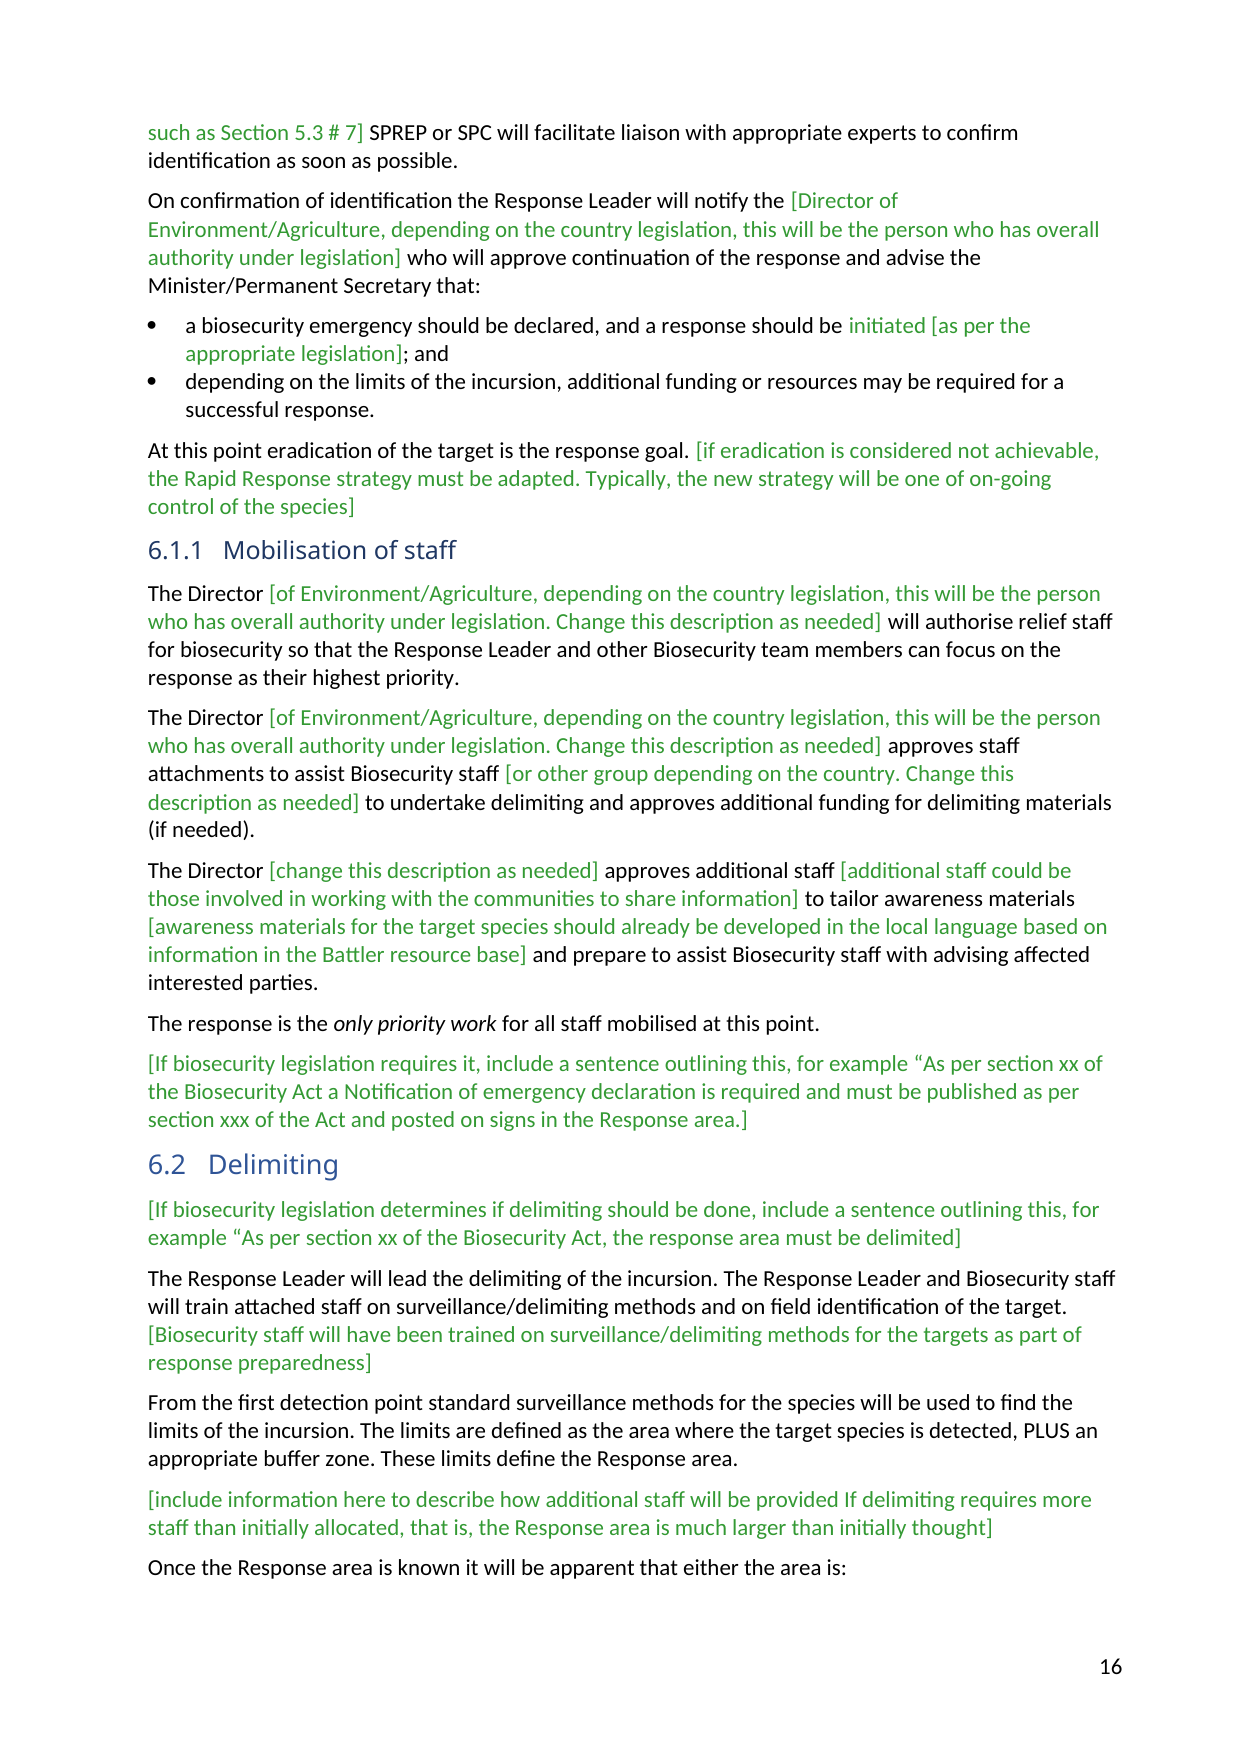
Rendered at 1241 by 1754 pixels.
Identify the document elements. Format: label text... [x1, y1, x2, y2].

subtitle Delimiting [148, 1146, 1122, 1183]
list depending on the limits of the incursion, additional funding or resources may be required for a successful response. [148, 367, 1122, 423]
text On confirmation of identification the Response Leader will notify the [Director of Environment/Agriculture, depending on the country legislation, this will be the person who has overall authority under legislation] who will approve continuation of the response and advise the Minister/Permanent Secretary that: [148, 187, 1122, 299]
text The Director [change this description as needed] approves additional staff [additional staff could be those involved in working with the communities to share information] to tailor awareness materials [awareness materials for the target species should already be developed in the local language based on information in the Battler resource base] and prepare to assist Biosecurity staff with advising affected interested parties. [148, 856, 1122, 996]
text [148, 118, 1122, 174]
subtitle Mobilisation of staff [148, 532, 1122, 566]
text The Response Leader will lead the delimiting of the incursion. The Response Leader and Biosecurity staff will train attached staff on surveillance/delimiting methods and on field identification of the target. [Biosecurity staff will have been trained on surveillance/delimiting methods for the targets as part of response preparedness] [148, 1264, 1122, 1376]
text The Director [of Environment/Agriculture, depending on the country legislation, this will be the person who has overall authority under legislation. Change this description as needed] approves staff attachments to assist Biosecurity staff [or other group depending on the country. Change this description as needed] to undertake delimiting and approves additional funding for delimiting materials (if needed). [148, 703, 1122, 844]
text The response is the only priority work for all staff mobilised at this point. [148, 1009, 1122, 1037]
text [If biosecurity legislation determines if delimiting should be done, include a sentence outlining this, for example “As per section xx of the Biosecurity Act, the response area must be delimited] [148, 1195, 1122, 1251]
list a biosecurity emergency should be declared, and a response should be initiated [as per the appropriate legislation]; and [148, 311, 1122, 367]
text Once the Response area is known it will be apparent that either the area is: [148, 1553, 1122, 1581]
text The Director [of Environment/Agriculture, depending on the country legislation, this will be the person who has overall authority under legislation. Change this description as needed] will authorise relief staff for biosecurity so that the Response Leader and other Biosecurity team members can focus on the response as their highest priority. [148, 579, 1122, 691]
text From the first detection point standard surveillance methods for the species will be used to find the limits of the incursion. The limits are defined as the area where the target species is detected, PLUS an appropriate buffer zone. These limits define the Response area. [148, 1388, 1122, 1472]
text At this point eradication of the target is the response goal. [if eradication is considered not achievable, the Rapid Response strategy must be adapted. Typically, the new strategy will be one of on-going control of the species] [148, 436, 1122, 520]
text [If biosecurity legislation requires it, include a sentence outlining this, for example “As per section xx of the Biosecurity Act a Notification of emergency declaration is required and must be published as per section xxx of the Act and posted on signs in the Response area.] [148, 1049, 1122, 1133]
text [include information here to describe how additional staff will be provided If delimiting requires more staff than initially allocated, that is, the Response area is much larger than initially thought] [148, 1485, 1122, 1541]
